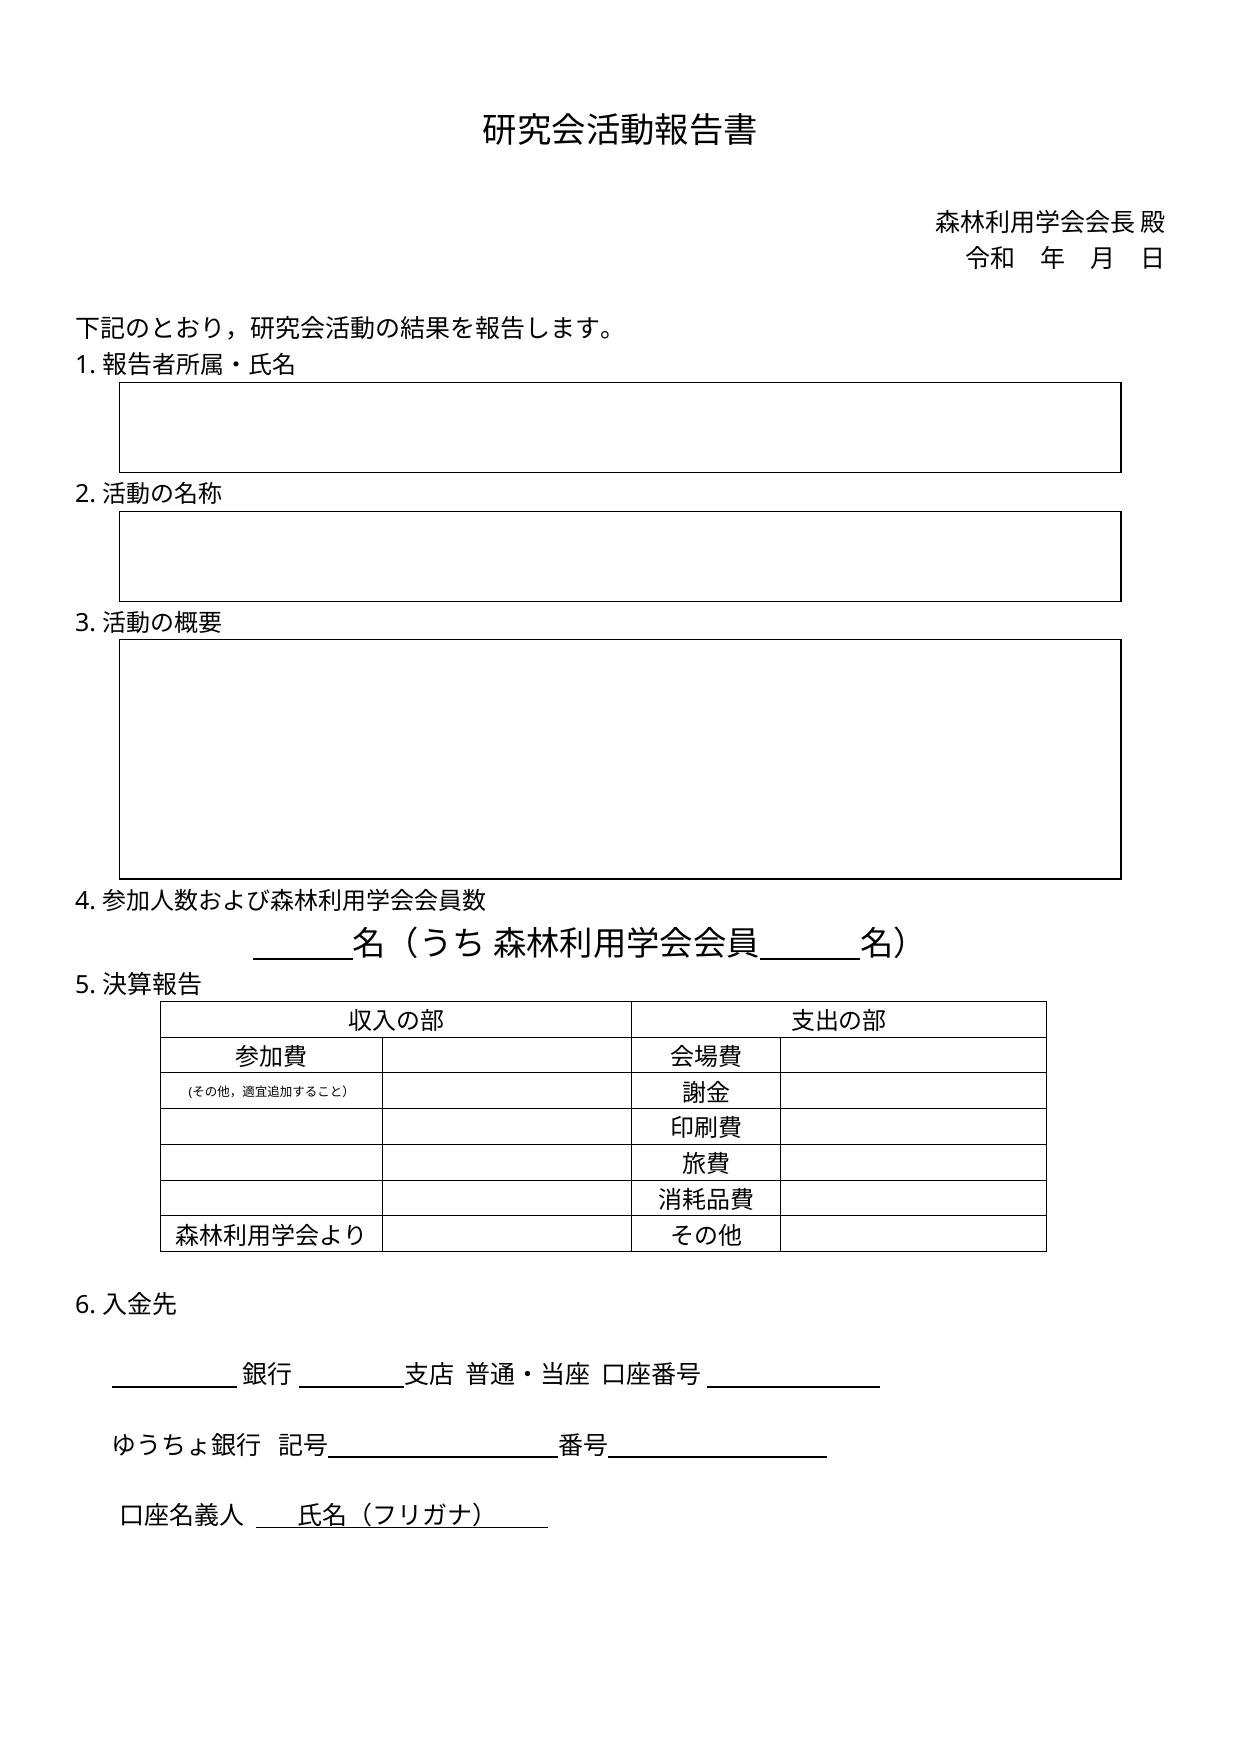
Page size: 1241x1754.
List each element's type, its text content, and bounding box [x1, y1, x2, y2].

table_header 支出の部 [632, 1002, 1046, 1037]
table_cell [383, 1216, 631, 1251]
table_cell [383, 1181, 631, 1215]
text 5. 決算報告 [75, 964, 1165, 1001]
text 4. 参加人数および森林利用学会会員数 [75, 881, 1165, 916]
table_cell 参加費 [161, 1038, 382, 1072]
text 名（うち 森林利用学会会員 名） [75, 916, 1165, 964]
text 森林利用学会会長 殿 [75, 202, 1165, 238]
text 下記のとおり，研究会活動の結果を報告します。 [75, 308, 1165, 345]
table_cell 消耗品費 [632, 1181, 780, 1215]
table_cell [383, 1038, 631, 1072]
table_cell [161, 1181, 382, 1215]
text 研究会活動報告書 [75, 89, 1165, 164]
table_cell 会場費 [632, 1038, 780, 1072]
table_cell その他 [632, 1216, 780, 1251]
text 6. 入金先 [75, 1284, 1165, 1321]
text 令和 年 月 日 [75, 238, 1165, 274]
text 2. 活動の名称 [75, 475, 1165, 510]
table_cell 謝金 [632, 1073, 780, 1108]
table_cell [383, 1073, 631, 1108]
table_cell [781, 1038, 1046, 1072]
table_cell 旅費 [632, 1145, 780, 1179]
text 銀行 支店 普通・当座 口座番号 [104, 1355, 1165, 1391]
table_cell [781, 1181, 1046, 1215]
table_cell [781, 1073, 1046, 1108]
table_cell [781, 1109, 1046, 1144]
table_cell [161, 1145, 382, 1179]
table_cell [383, 1145, 631, 1179]
table_header 収入の部 [161, 1002, 631, 1037]
table_cell 森林利用学会より [161, 1216, 382, 1251]
text 1. 報告者所属・氏名 [75, 345, 1165, 381]
table_cell (その他，適宜追加すること） [161, 1073, 382, 1108]
table_cell [383, 1109, 631, 1144]
text 3. 活動の概要 [75, 604, 1165, 639]
table_cell [781, 1216, 1046, 1251]
text 口座名義人 氏名（フリガナ） [119, 1496, 1165, 1532]
table_cell [161, 1109, 382, 1144]
text ゆうちょ銀行 記号 番号 [104, 1425, 1165, 1461]
table_cell 印刷費 [632, 1109, 780, 1144]
table_cell [781, 1145, 1046, 1179]
